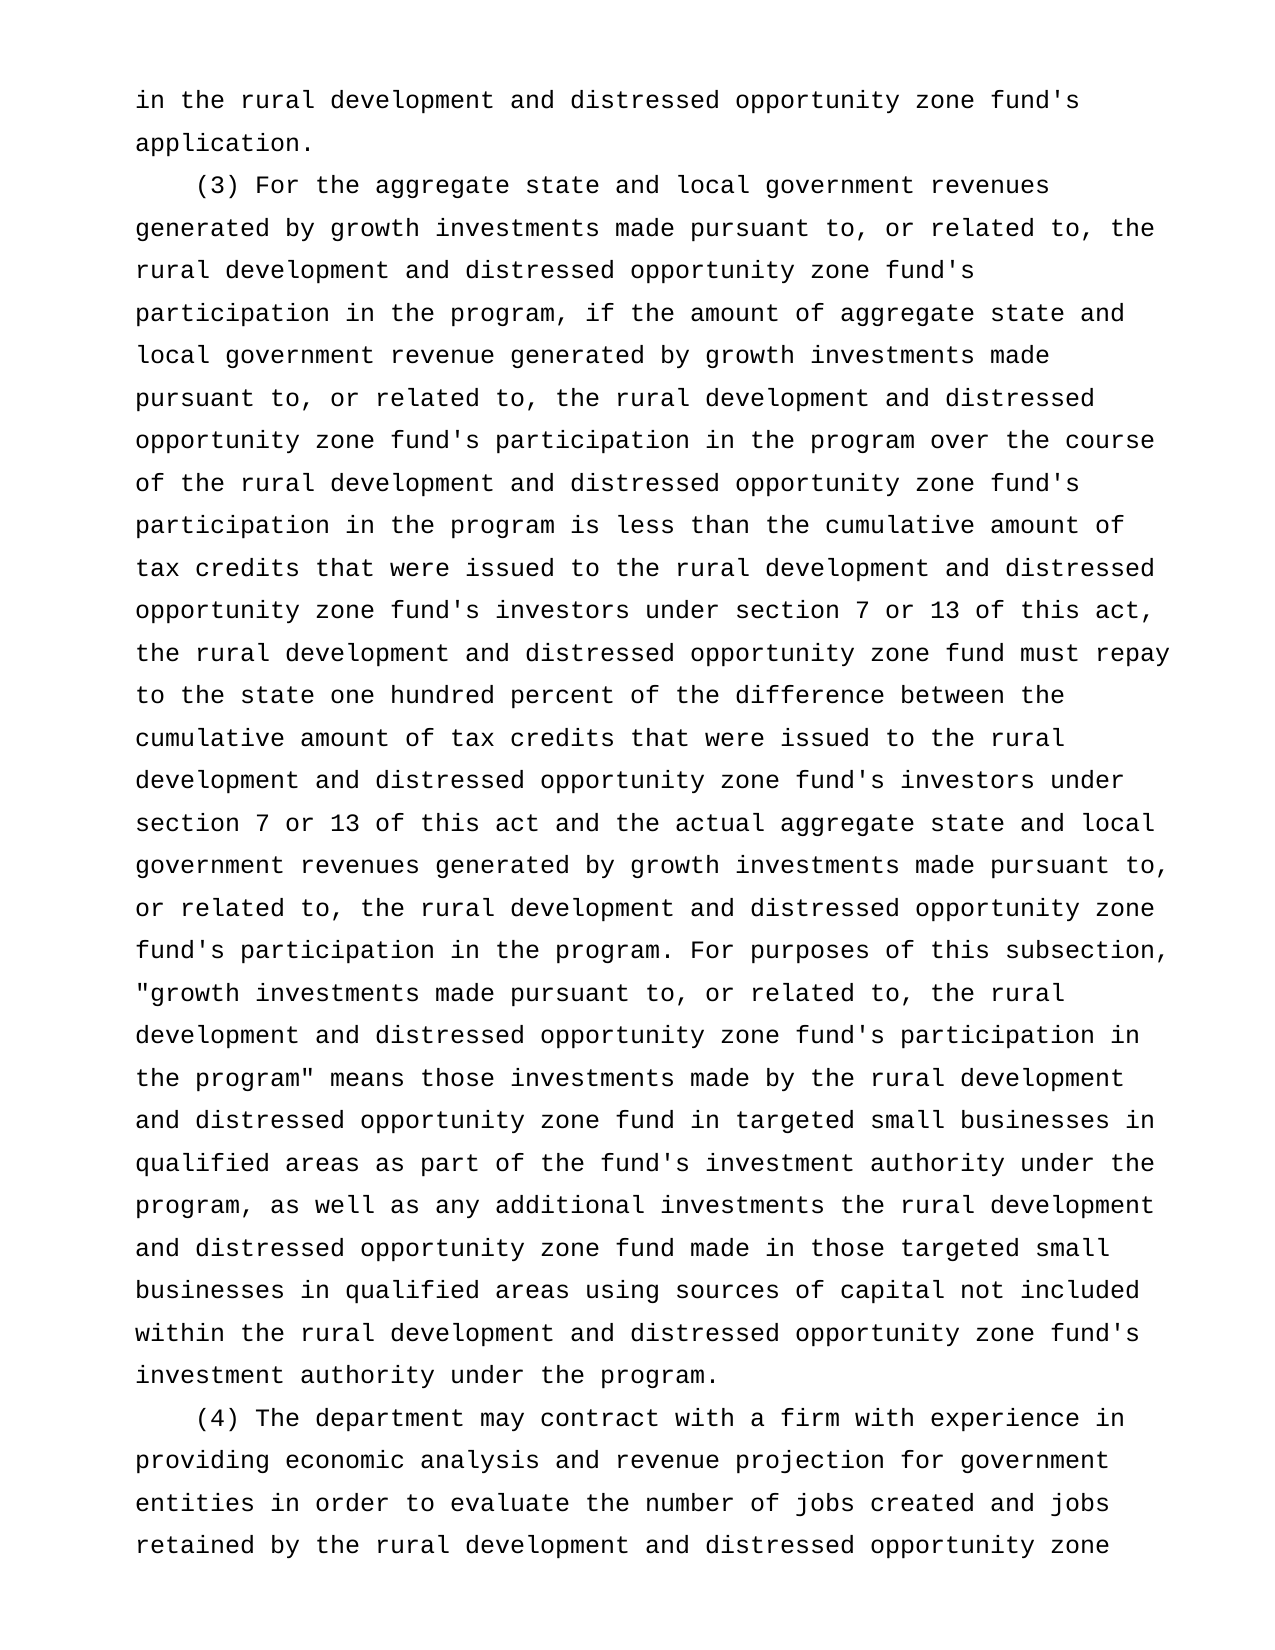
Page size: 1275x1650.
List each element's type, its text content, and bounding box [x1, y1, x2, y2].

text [135, 75, 1170, 160]
text (3) For the aggregate state and local government revenues generated by growth investments made pursuant to, or related to, the rural development and distressed opportunity zone fund's participation in the program, if the amount of aggregate state and local government revenue generated by growth investments made pursuant to, or related to, the rural development and distressed opportunity zone fund's participation in the program over the course of the rural development and distressed opportunity zone fund's participation in the program is less than the cumulative amount of tax credits that were issued to the rural development and distressed opportunity zone fund's investors under section 7 or 13 of this act, the rural development and distressed opportunity zone fund must repay to the state one hundred percent of the difference between the cumulative amount of tax credits that were issued to the rural development and distressed opportunity zone fund's investors under section 7 or 13 of this act and the actual aggregate state and local government revenues generated by growth investments made pursuant to, or related to, the rural development and distressed opportunity zone fund's participation in the program. For purposes of this subsection, "growth investments made pursuant to, or related to, the rural development and distressed opportunity zone fund's participation in the program" means those investments made by the rural development and distressed opportunity zone fund in targeted small businesses in qualified areas as part of the fund's investment authority under the program, as well as any additional investments the rural development and distressed opportunity zone fund made in those targeted small businesses in qualified areas using sources of capital not included within the rural development and distressed opportunity zone fund's investment authority under the program. [135, 160, 1170, 1392]
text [135, 1392, 1170, 1562]
